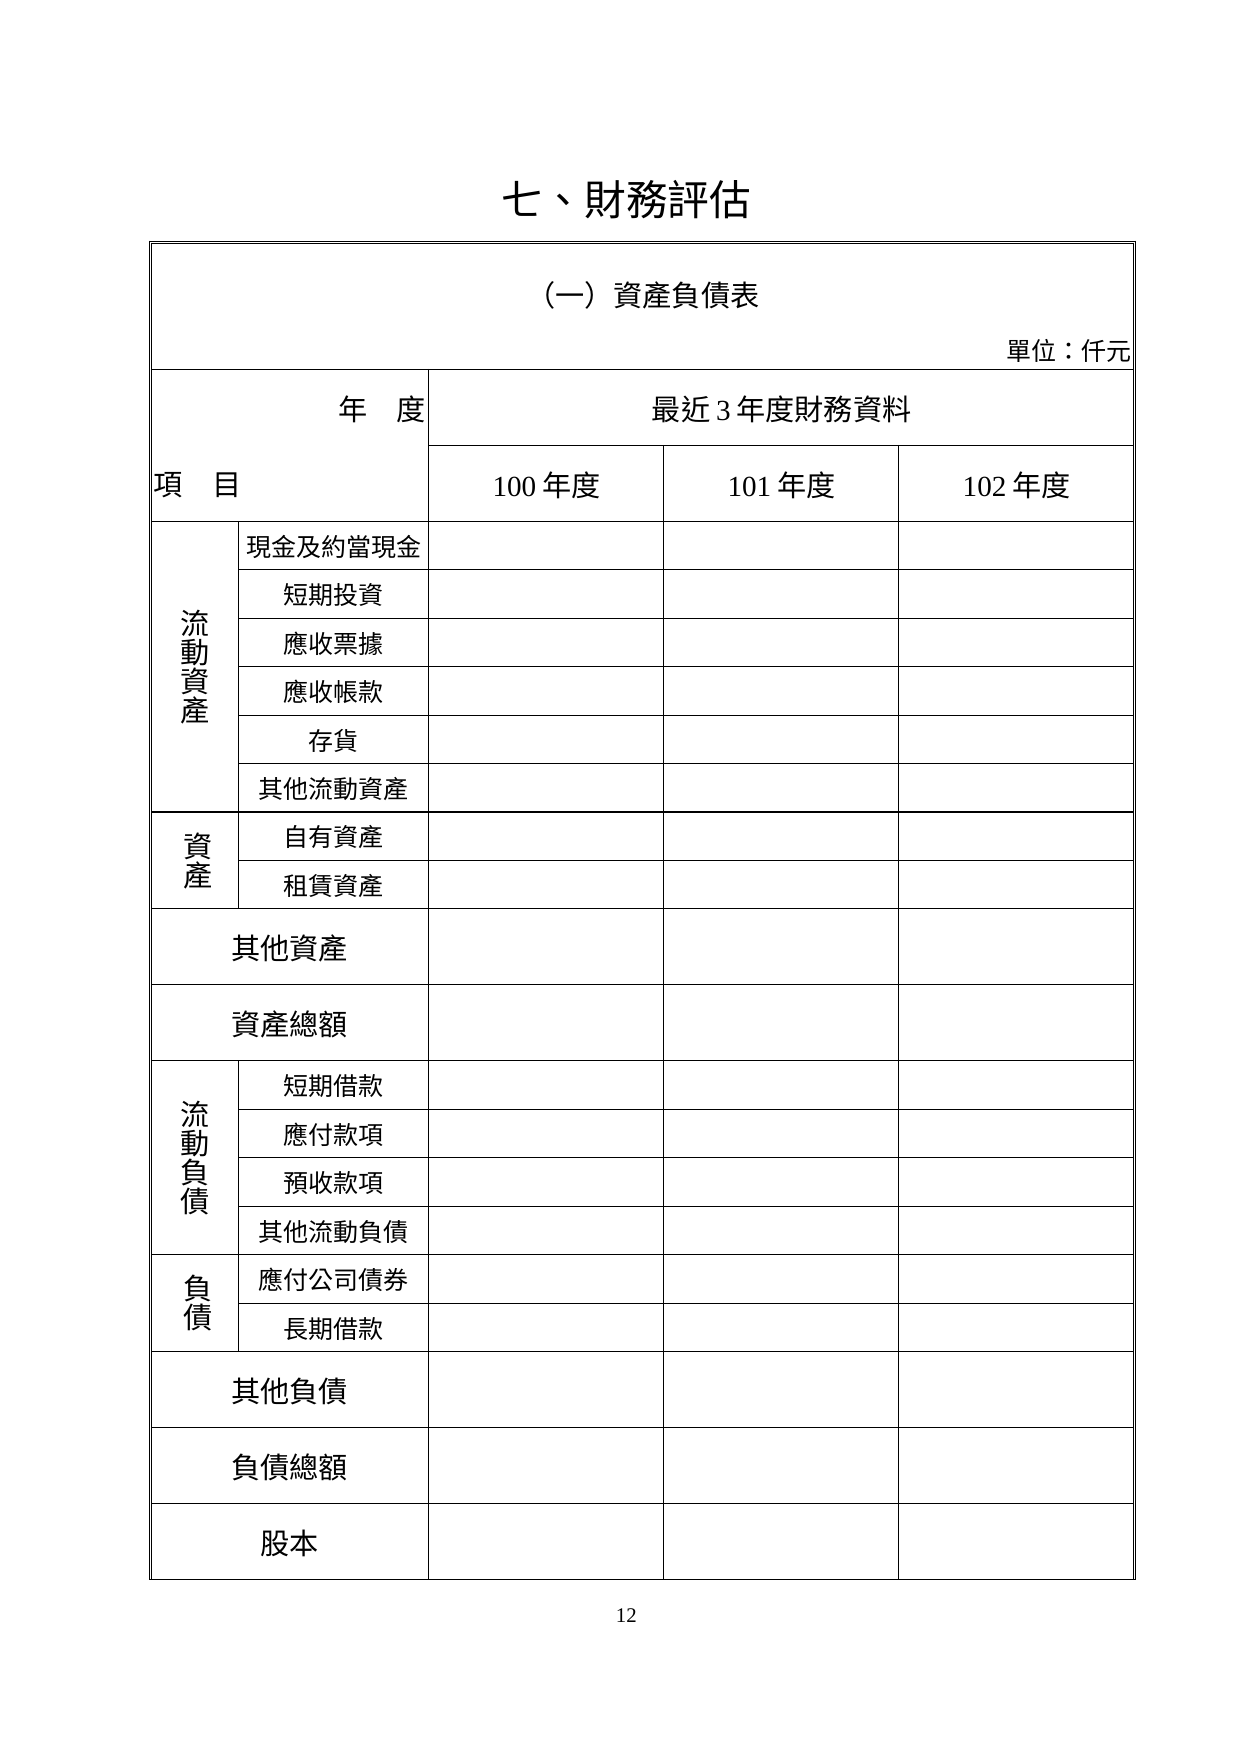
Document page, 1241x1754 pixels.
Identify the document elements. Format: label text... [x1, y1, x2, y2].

table_cell 股本 [152, 1504, 428, 1579]
table_cell 資產 固定 [152, 813, 238, 908]
table_cell [429, 1110, 663, 1157]
table_cell [429, 1504, 663, 1579]
table_cell [429, 1352, 663, 1427]
table_cell [664, 985, 898, 1060]
table_cell 自有資產 [239, 813, 428, 860]
table_cell [429, 909, 663, 984]
table_cell 短期投資 [239, 570, 428, 618]
table_cell [664, 764, 898, 811]
table_cell [899, 1110, 1133, 1157]
table_cell [664, 1504, 898, 1579]
table_cell [899, 1428, 1133, 1503]
table_cell [664, 1255, 898, 1302]
table_cell [429, 1304, 663, 1351]
table_cell [899, 1061, 1133, 1109]
table_cell 其他流動資產 [239, 764, 428, 811]
table_cell 短期借款 [239, 1061, 428, 1109]
table_header （一）資產負債表 單位：仟元 [152, 244, 1133, 369]
table_cell [429, 1207, 663, 1254]
table_cell 現金及約當現金 [239, 522, 428, 569]
table_cell 101年度 [664, 446, 898, 521]
table_cell [429, 861, 663, 908]
table_cell 應付款項 [239, 1110, 428, 1157]
table_cell [429, 522, 663, 569]
table_cell 負債 長期 [152, 1255, 238, 1351]
table_cell 102年度 [899, 446, 1133, 521]
table_cell [429, 1428, 663, 1503]
table_cell [664, 1304, 898, 1351]
table_cell [899, 667, 1133, 714]
table_cell 應收帳款 [239, 667, 428, 714]
table_cell [429, 570, 663, 618]
table_cell [664, 1061, 898, 1109]
table_cell 負債總額 [152, 1428, 428, 1503]
table_cell [664, 1428, 898, 1503]
table_cell 最近3年度財務資料 [429, 370, 1133, 445]
table_cell 100年度 [429, 446, 663, 521]
table_cell [664, 1352, 898, 1427]
table_cell [899, 716, 1133, 763]
table_cell [899, 1352, 1133, 1427]
table_cell [429, 1255, 663, 1302]
table_cell 存貨 [239, 716, 428, 763]
table_cell 其他流動負債 [239, 1207, 428, 1254]
table_cell [664, 813, 898, 860]
table_cell [899, 619, 1133, 666]
table_cell 應付公司債券 [239, 1255, 428, 1302]
table_cell 預收款項 [239, 1158, 428, 1206]
table_cell [899, 909, 1133, 984]
table_cell 年 度 項 目 [152, 370, 428, 521]
table_cell [899, 1158, 1133, 1206]
table_cell [429, 667, 663, 714]
table_cell [664, 570, 898, 618]
table_cell [664, 716, 898, 763]
table_cell [899, 1207, 1133, 1254]
table_cell [664, 619, 898, 666]
table_cell [899, 570, 1133, 618]
table_cell [429, 985, 663, 1060]
table_cell 流動負債 [152, 1061, 238, 1254]
table_cell [664, 522, 898, 569]
table_cell [899, 861, 1133, 908]
table_cell [899, 813, 1133, 860]
table_cell [899, 1255, 1133, 1302]
table_cell [429, 813, 663, 860]
table_cell [429, 1061, 663, 1109]
table_cell [899, 522, 1133, 569]
table_cell [664, 909, 898, 984]
table_cell [899, 764, 1133, 811]
table_cell 流動資產 [152, 522, 238, 811]
table_cell [664, 861, 898, 908]
table_cell [429, 716, 663, 763]
table_cell 應收票據 [239, 619, 428, 666]
table_cell [664, 1207, 898, 1254]
table_cell 其他負債 [152, 1352, 428, 1427]
table_cell [429, 764, 663, 811]
text 七、財務評估 [153, 166, 1098, 228]
table_cell [664, 667, 898, 714]
table_cell [429, 1158, 663, 1206]
table_cell 其他資產 [152, 909, 428, 984]
table_cell [664, 1158, 898, 1206]
table_cell 租賃資產 [239, 861, 428, 908]
table_cell 長期借款 [239, 1304, 428, 1351]
table_cell [899, 1304, 1133, 1351]
table_cell [664, 1110, 898, 1157]
table_cell 資產總額 [152, 985, 428, 1060]
table_cell [899, 985, 1133, 1060]
table_cell [429, 619, 663, 666]
table_cell [899, 1504, 1133, 1579]
